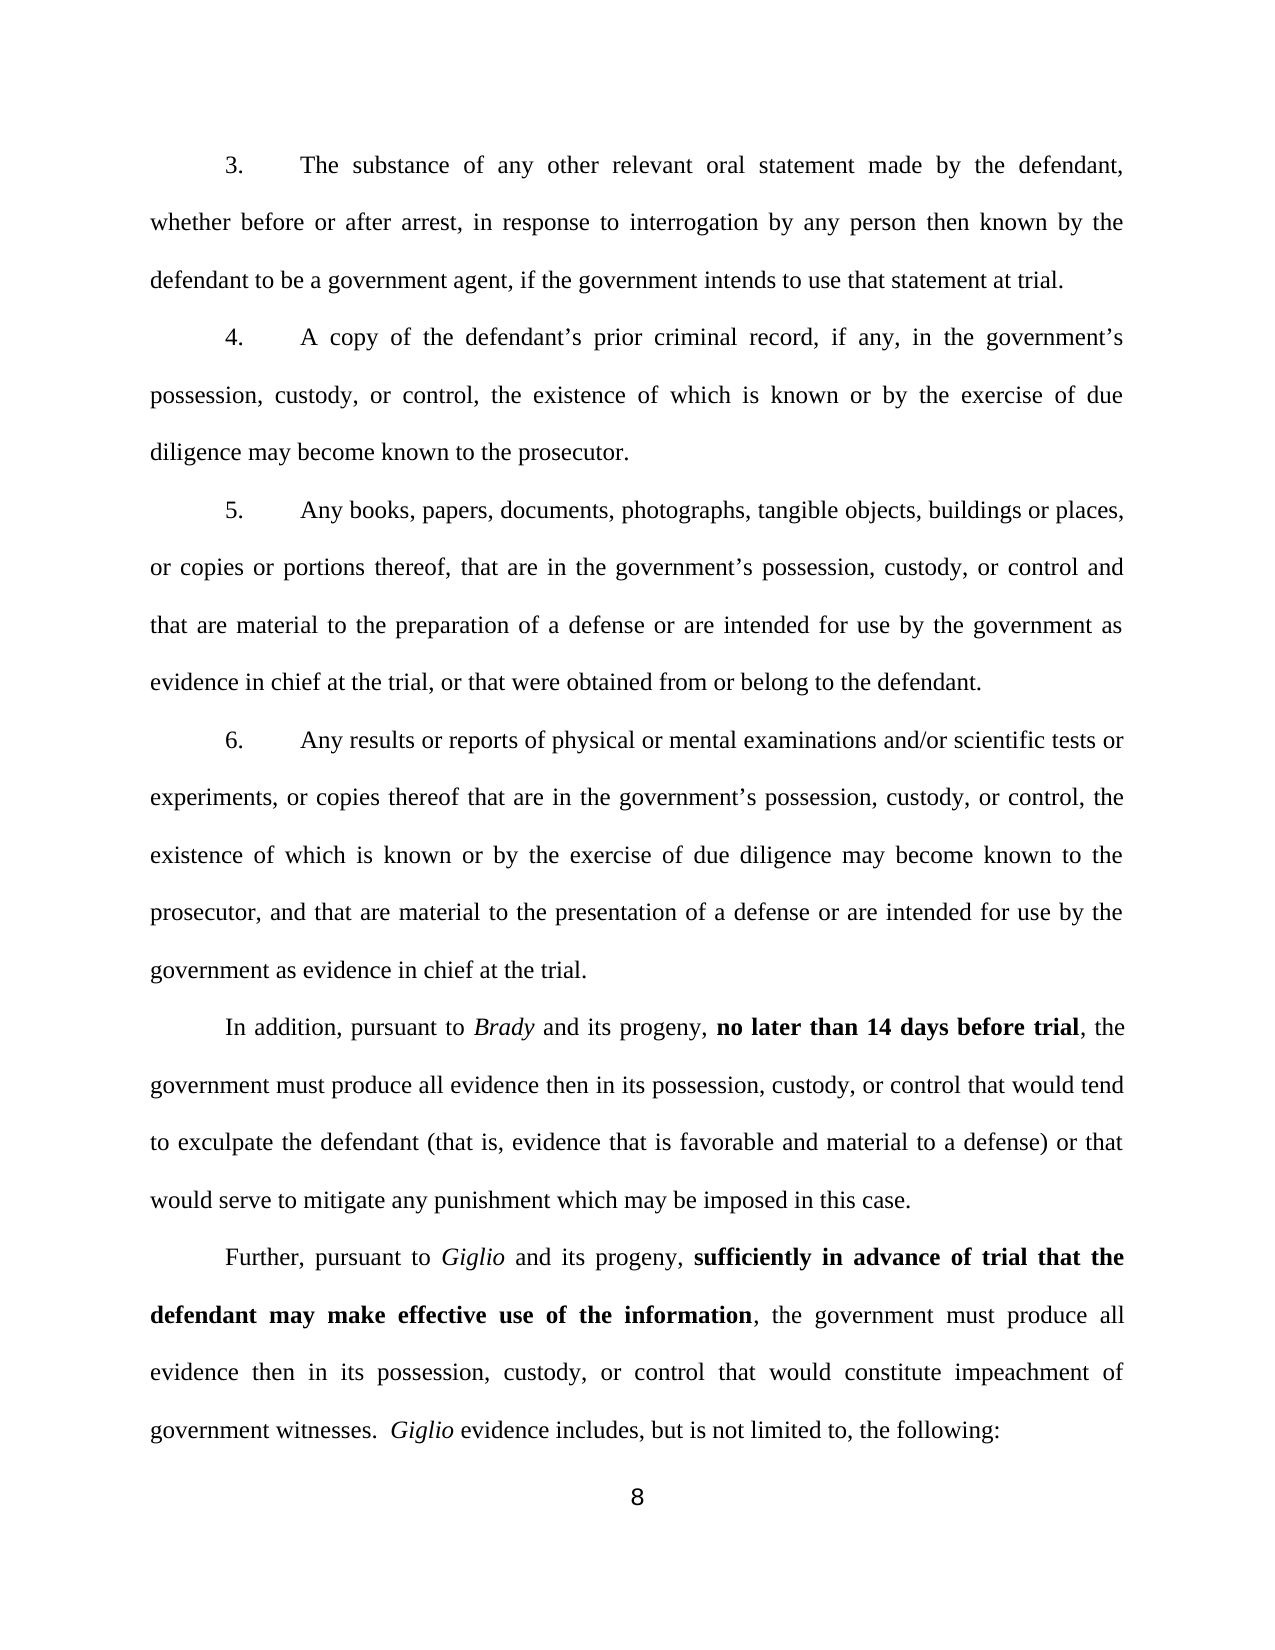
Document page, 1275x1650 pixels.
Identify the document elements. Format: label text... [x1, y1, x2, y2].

text 4. A copy of the defendant’s prior criminal record, if any, in the government’s possession, custody, or control, the existence of which is known or by the exercise of due diligence may become known to the prosecutor. [150, 322, 1125, 466]
text 6. Any results or reports of physical or mental examinations and/or scientific tests or experiments, or copies thereof that are in the government’s possession, custody, or control, the existence of which is known or by the exercise of due diligence may become known to the prosecutor, and that are material to the presentation of a defense or are intended for use by the government as evidence in chief at the trial. [150, 725, 1125, 984]
text Further, pursuant to Giglio and its progeny, sufficiently in advance of trial that the defendant may make effective use of the information, the government must produce all evidence then in its possession, custody, or control that would constitute impeachment of government witnesses. Giglio evidence includes, but is not limited to, the following: [150, 1242, 1125, 1444]
text 3. The substance of any other relevant oral statement made by the defendant, whether before or after arrest, in response to interrogation by any person then known by the defendant to be a government agent, if the government intends to use that statement at trial. [150, 150, 1125, 294]
text In addition, pursuant to Brady and its progeny, no later than 14 days before trial, the government must produce all evidence then in its possession, custody, or control that would tend to exculpate the defendant (that is, evidence that is favorable and material to a defense) or that would serve to mitigate any punishment which may be imposed in this case. [150, 1012, 1125, 1214]
text 5. Any books, papers, documents, photographs, tangible objects, buildings or places, or copies or portions thereof, that are in the government’s possession, custody, or control and that are material to the preparation of a defense or are intended for use by the government as evidence in chief at the trial, or that were obtained from or belong to the defendant. [150, 495, 1125, 696]
